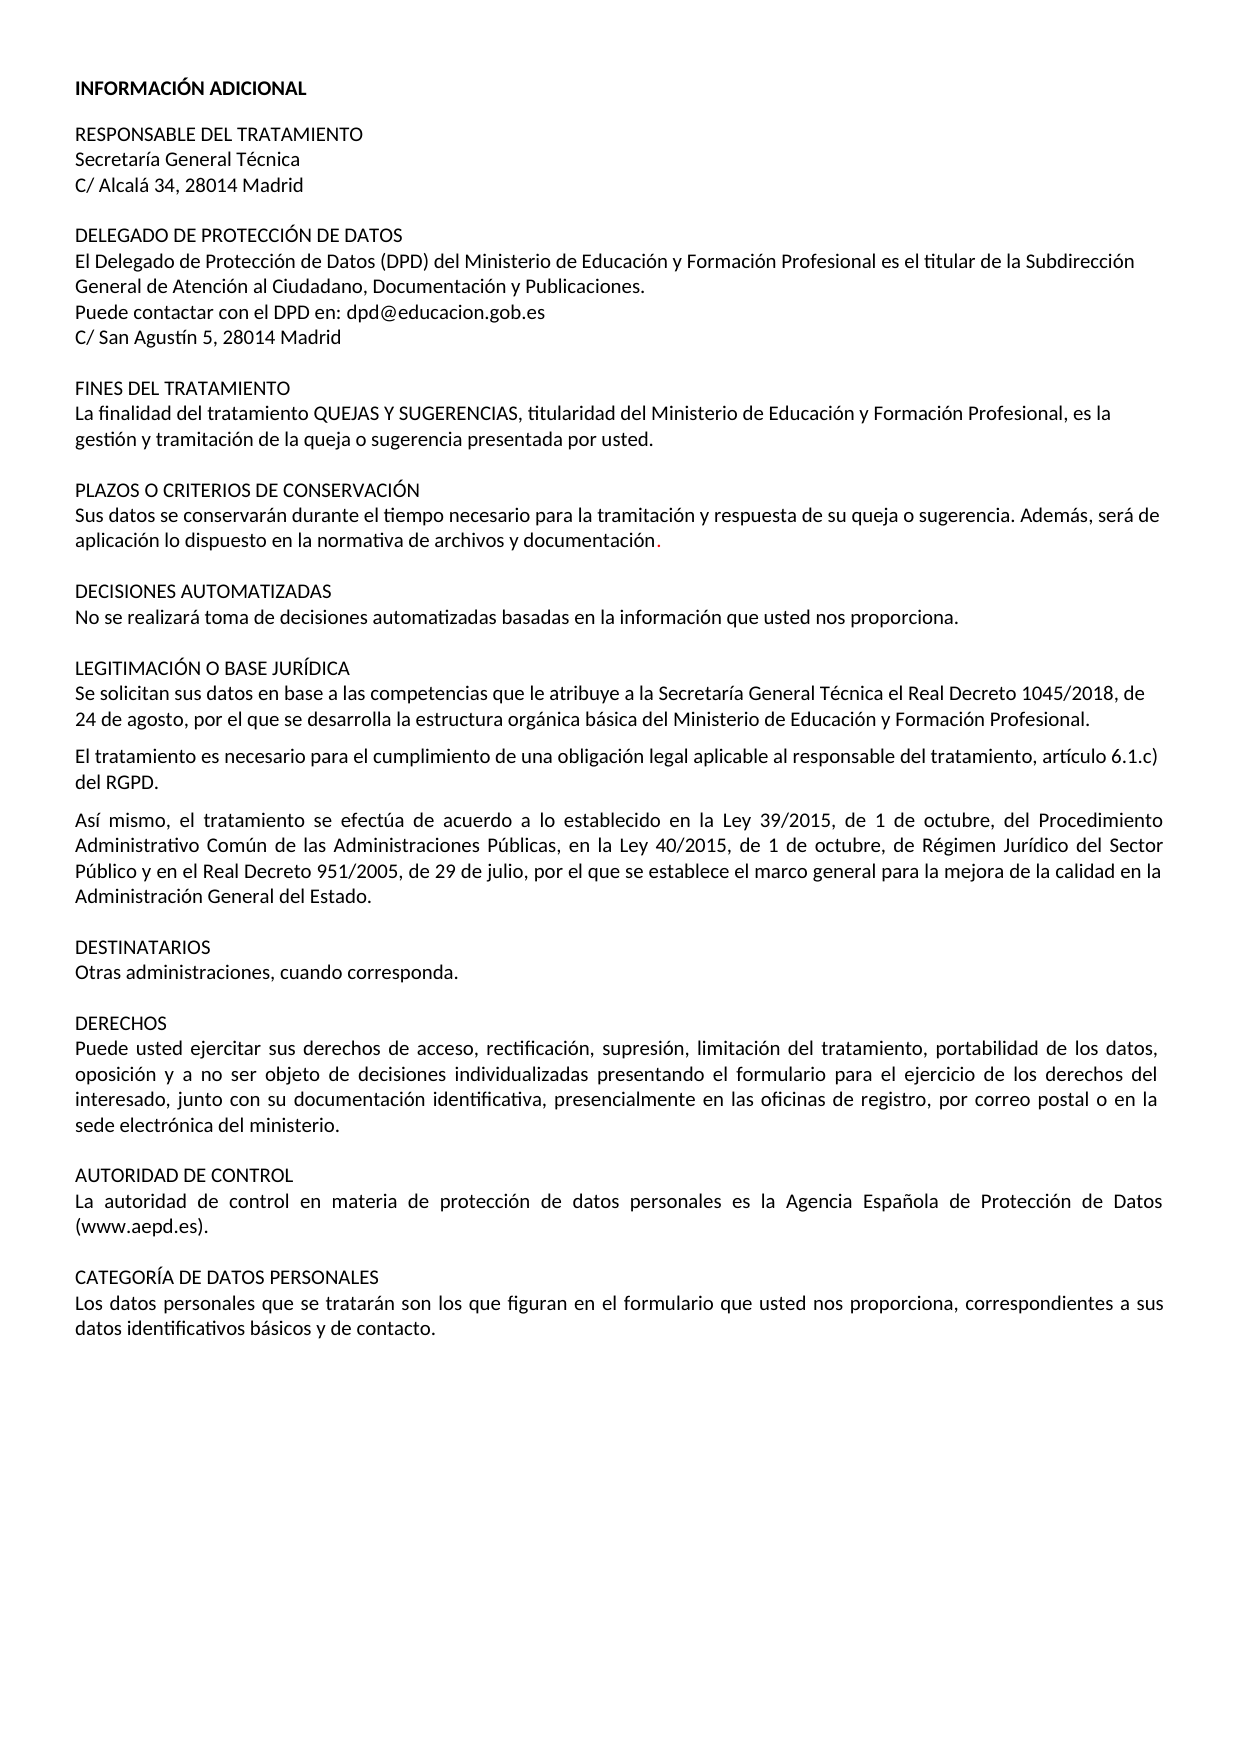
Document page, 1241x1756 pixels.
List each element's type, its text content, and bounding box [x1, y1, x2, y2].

text DECISIONES AUTOMATIZADAS [75, 578, 1178, 604]
text INFORMACIÓN ADICIONAL [75, 75, 1178, 100]
text RESPONSABLE DEL TRATAMIENTO [75, 121, 1178, 146]
text El Delegado de Protección de Datos (DPD) del Ministerio de Educación y Formación Profesional es el titular de la Subdirección General de Atención al Ciudadano, Documentación y Publicaciones. [75, 248, 1178, 299]
text La autoridad de control en materia de protección de datos personales es la Agencia Española de Protección de Datos (www.aepd.es). [75, 1188, 1166, 1239]
text DELEGADO DE PROTECCIÓN DE DATOS [75, 223, 1178, 248]
text Así mismo, el tratamiento se efectúa de acuerdo a lo establecido en la Ley 39/2015, de 1 de octubre, del Procedimiento Administrativo Común de las Administraciones Públicas, en la Ley 40/2015, de 1 de octubre, de Régimen Jurídico del Sector Público y en el Real Decreto 951/2005, de 29 de julio, por el que se establece el marco general para la mejora de la calidad en la Administración General del Estado. [75, 807, 1166, 909]
text DESTINATARIOS [75, 934, 1178, 959]
text El tratamiento es necesario para el cumplimiento de una obligación legal aplicable al responsable del tratamiento, artículo 6.1.c) del RGPD. [75, 743, 1178, 794]
text DERECHOS [75, 1010, 1178, 1036]
text La finalidad del tratamiento QUEJAS Y SUGERENCIAS, titularidad del Ministerio de Educación y Formación Profesional, es la gestión y tramitación de la queja o sugerencia presentada por usted. [75, 401, 1166, 451]
text Sus datos se conservarán durante el tiempo necesario para la tramitación y respuesta de su queja o sugerencia. Además, será de aplicación lo dispuesto en la normativa de archivos y documentación. [75, 502, 1178, 553]
text Puede contactar con el DPD en: dpd@educacion.gob.es C/ San Agustín 5, 28014 Madrid [75, 299, 563, 350]
text LEGITIMACIÓN O BASE JURÍDICA [75, 655, 1178, 680]
text FINES DEL TRATAMIENTO [75, 375, 1178, 401]
text Otras administraciones, cuando corresponda. [75, 959, 1178, 985]
text Puede usted ejercitar sus derechos de acceso, rectificación, supresión, limitación del tratamiento, portabilidad de los datos, oposición y a no ser objeto de decisiones individualizadas presentando el formulario para el ejercicio de los derechos del interesado, junto con su documentación identificativa, presencialmente en las oficinas de registro, por correo postal o en la sede electrónica del ministerio. [75, 1036, 1160, 1137]
text Secretaría General Técnica C/ Alcalá 34, 28014 Madrid [75, 146, 307, 197]
text Los datos personales que se tratarán son los que figuran en el formulario que usted nos proporciona, correspondientes a sus datos identificativos básicos y de contacto. [75, 1290, 1166, 1341]
text AUTORIDAD DE CONTROL [75, 1163, 1178, 1188]
text Se solicitan sus datos en base a las competencias que le atribuye a la Secretaría General Técnica el Real Decreto 1045/2018, de 24 de agosto, por el que se desarrolla la estructura orgánica básica del Ministerio de Educación y Formación Profesional. [75, 680, 1166, 731]
text CATEGORÍA DE DATOS PERSONALES [75, 1264, 1178, 1290]
text No se realizará toma de decisiones automatizadas basadas en la información que usted nos proporciona. [75, 604, 1178, 629]
text PLAZOS O CRITERIOS DE CONSERVACIÓN [75, 477, 1178, 502]
